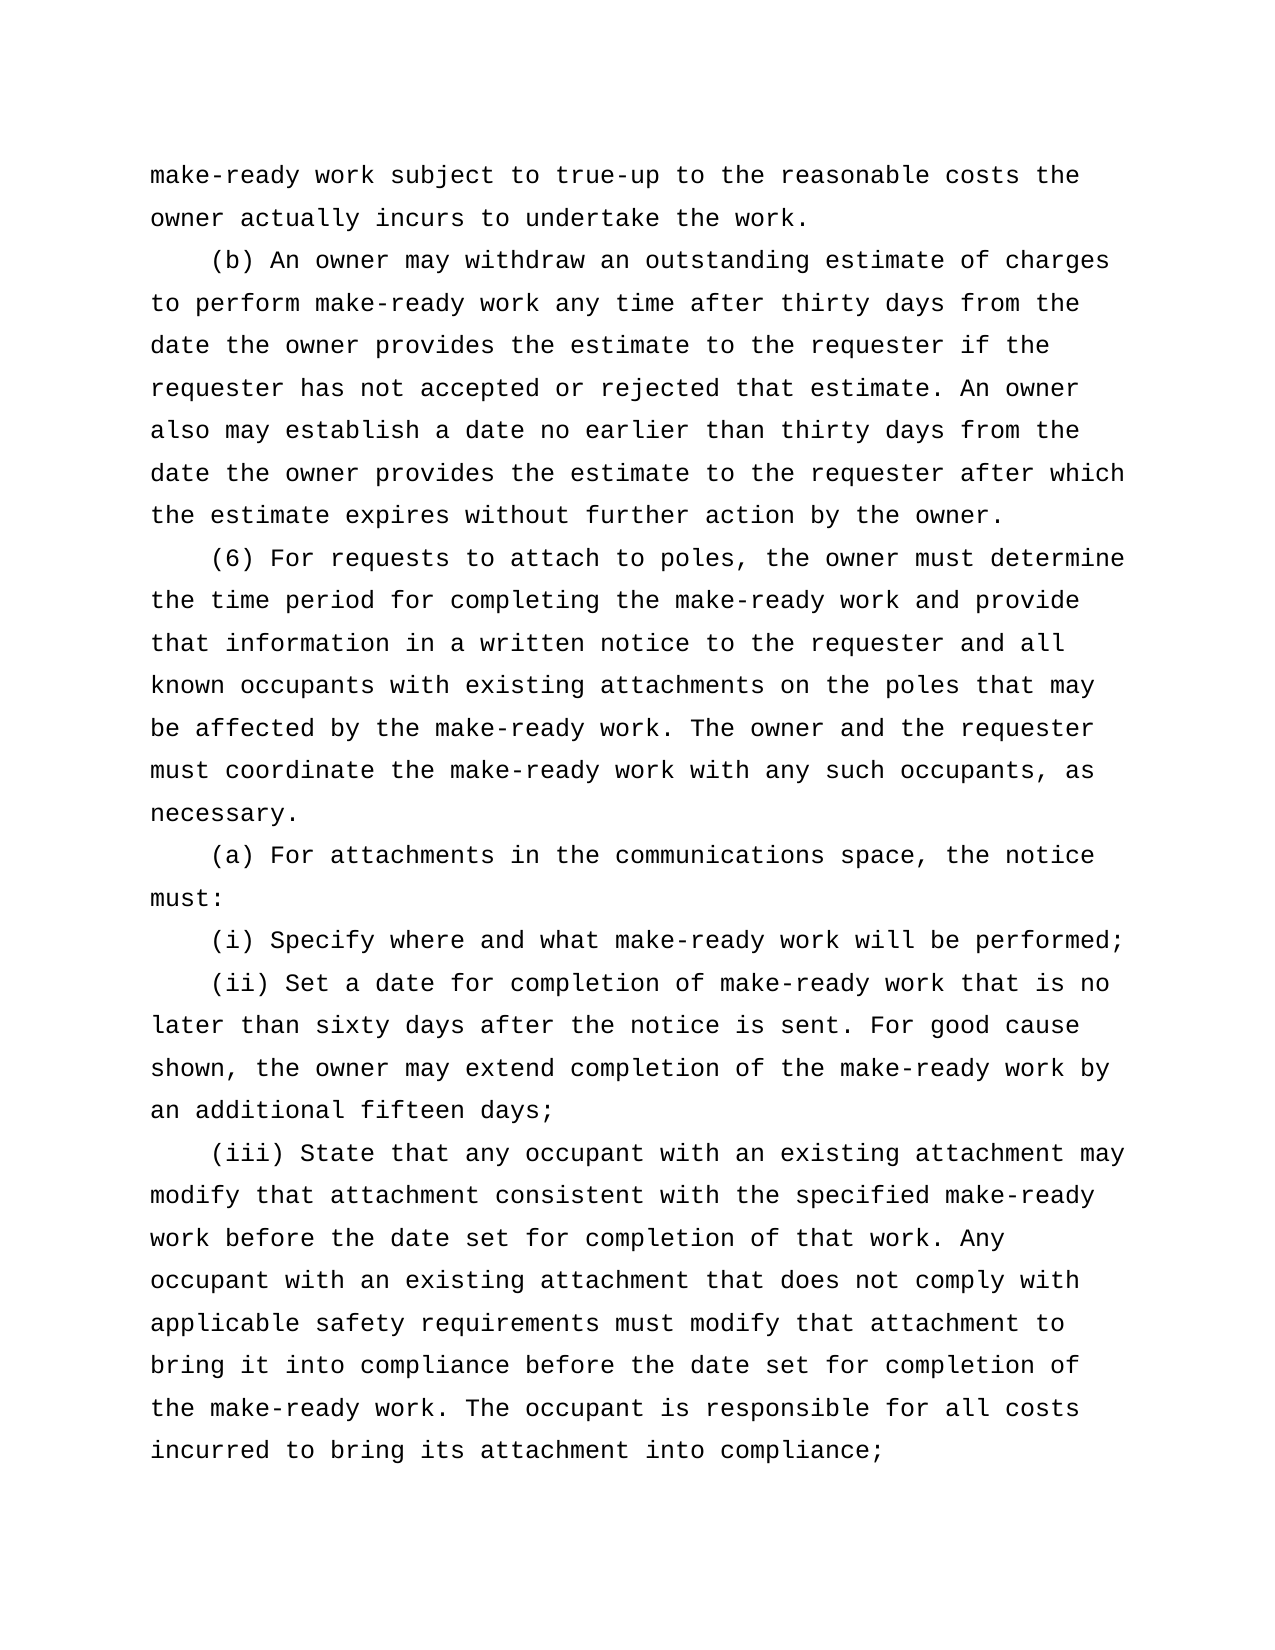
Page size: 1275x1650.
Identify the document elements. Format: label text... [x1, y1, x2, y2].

text (iii) State that any occupant with an existing attachment may modify that attachment consistent with the specified make-ready work before the date set for completion of that work. Any occupant with an existing attachment that does not comply with applicable safety requirements must modify that attachment to bring it into compliance before the date set for completion of the make-ready work. The occupant is responsible for all costs incurred to bring its attachment into compliance; [150, 1127, 1125, 1467]
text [150, 150, 1125, 235]
text (ii) Set a date for completion of make-ready work that is no later than sixty days after the notice is sent. For good cause shown, the owner may extend completion of the make-ready work by an additional fifteen days; [150, 957, 1125, 1127]
text (a) For attachments in the communications space, the notice must: [150, 830, 1125, 915]
text (b) An owner may withdraw an outstanding estimate of charges to perform make-ready work any time after thirty days from the date the owner provides the estimate to the requester if the requester has not accepted or rejected that estimate. An owner also may establish a date no earlier than thirty days from the date the owner provides the estimate to the requester after which the estimate expires without further action by the owner. [150, 235, 1125, 532]
text (i) Specify where and what make-ready work will be performed; [150, 915, 1125, 957]
text (6) For requests to attach to poles, the owner must determine the time period for completing the make-ready work and provide that information in a written notice to the requester and all known occupants with existing attachments on the poles that may be affected by the make-ready work. The owner and the requester must coordinate the make-ready work with any such occupants, as necessary. [150, 532, 1125, 830]
